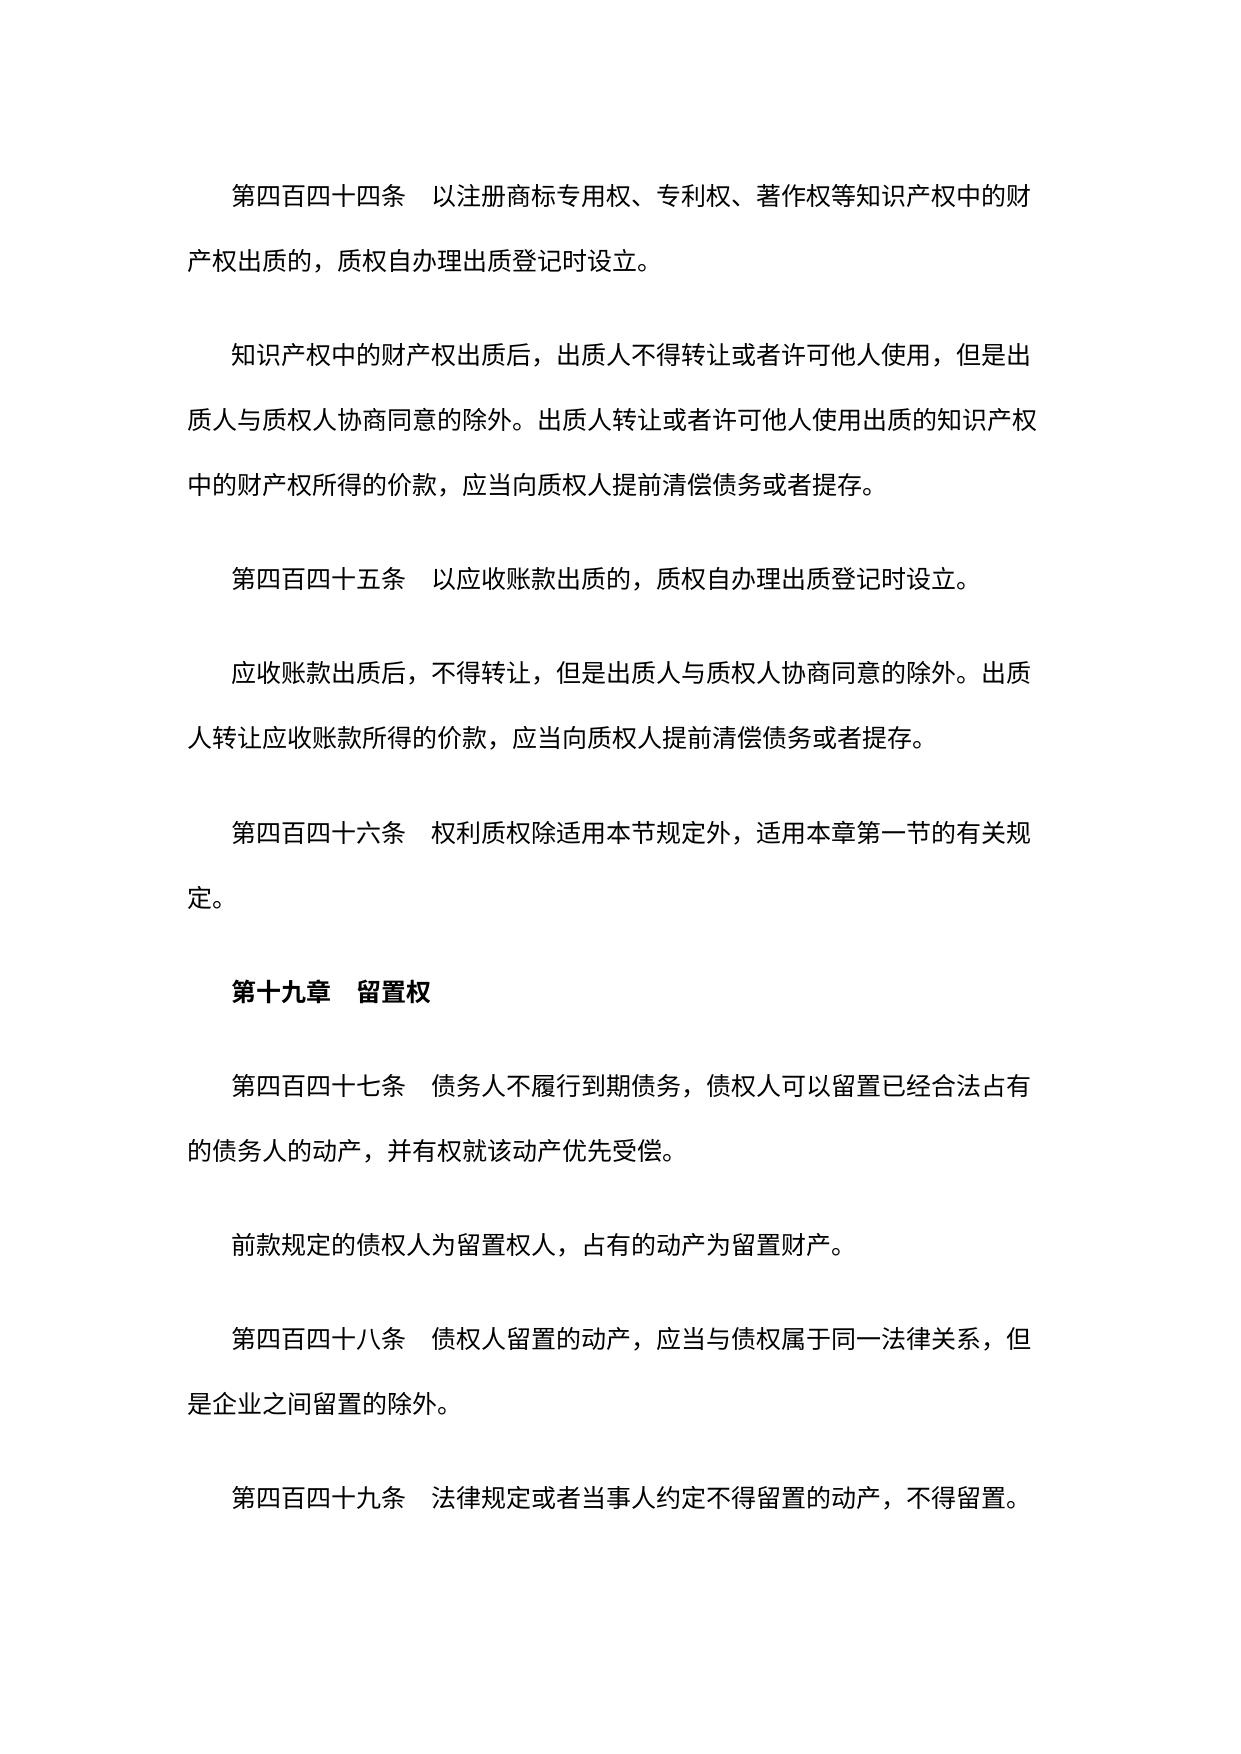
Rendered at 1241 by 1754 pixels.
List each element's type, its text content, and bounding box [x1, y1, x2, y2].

text 知识产权中的财产权出质后，出质人不得转让或者许可他人使用，但是出质人与质权人协商同意的除外。出质人转让或者许可他人使用出质的知识产权中的财产权所得的价款，应当向质权人提前清偿债务或者提存。 [187, 321, 1053, 516]
text 第四百四十八条 债权人留置的动产，应当与债权属于同一法律关系，但是企业之间留置的除外。 [187, 1305, 1053, 1435]
text 第十九章 留置权 [187, 958, 1053, 1023]
text 第四百四十五条 以应收账款出质的，质权自办理出质登记时设立。 [187, 545, 1053, 610]
text 第四百四十四条 以注册商标专用权、专利权、著作权等知识产权中的财产权出质的，质权自办理出质登记时设立。 [187, 162, 1053, 292]
text 第四百四十六条 权利质权除适用本节规定外，适用本章第一节的有关规定。 [187, 799, 1053, 929]
text 应收账款出质后，不得转让，但是出质人与质权人协商同意的除外。出质人转让应收账款所得的价款，应当向质权人提前清偿债务或者提存。 [187, 639, 1053, 769]
text 前款规定的债权人为留置权人，占有的动产为留置财产。 [187, 1211, 1053, 1276]
text 第四百四十九条 法律规定或者当事人约定不得留置的动产，不得留置。 [187, 1464, 1053, 1529]
text 第四百四十七条 债务人不履行到期债务，债权人可以留置已经合法占有的债务人的动产，并有权就该动产优先受偿。 [187, 1052, 1053, 1182]
